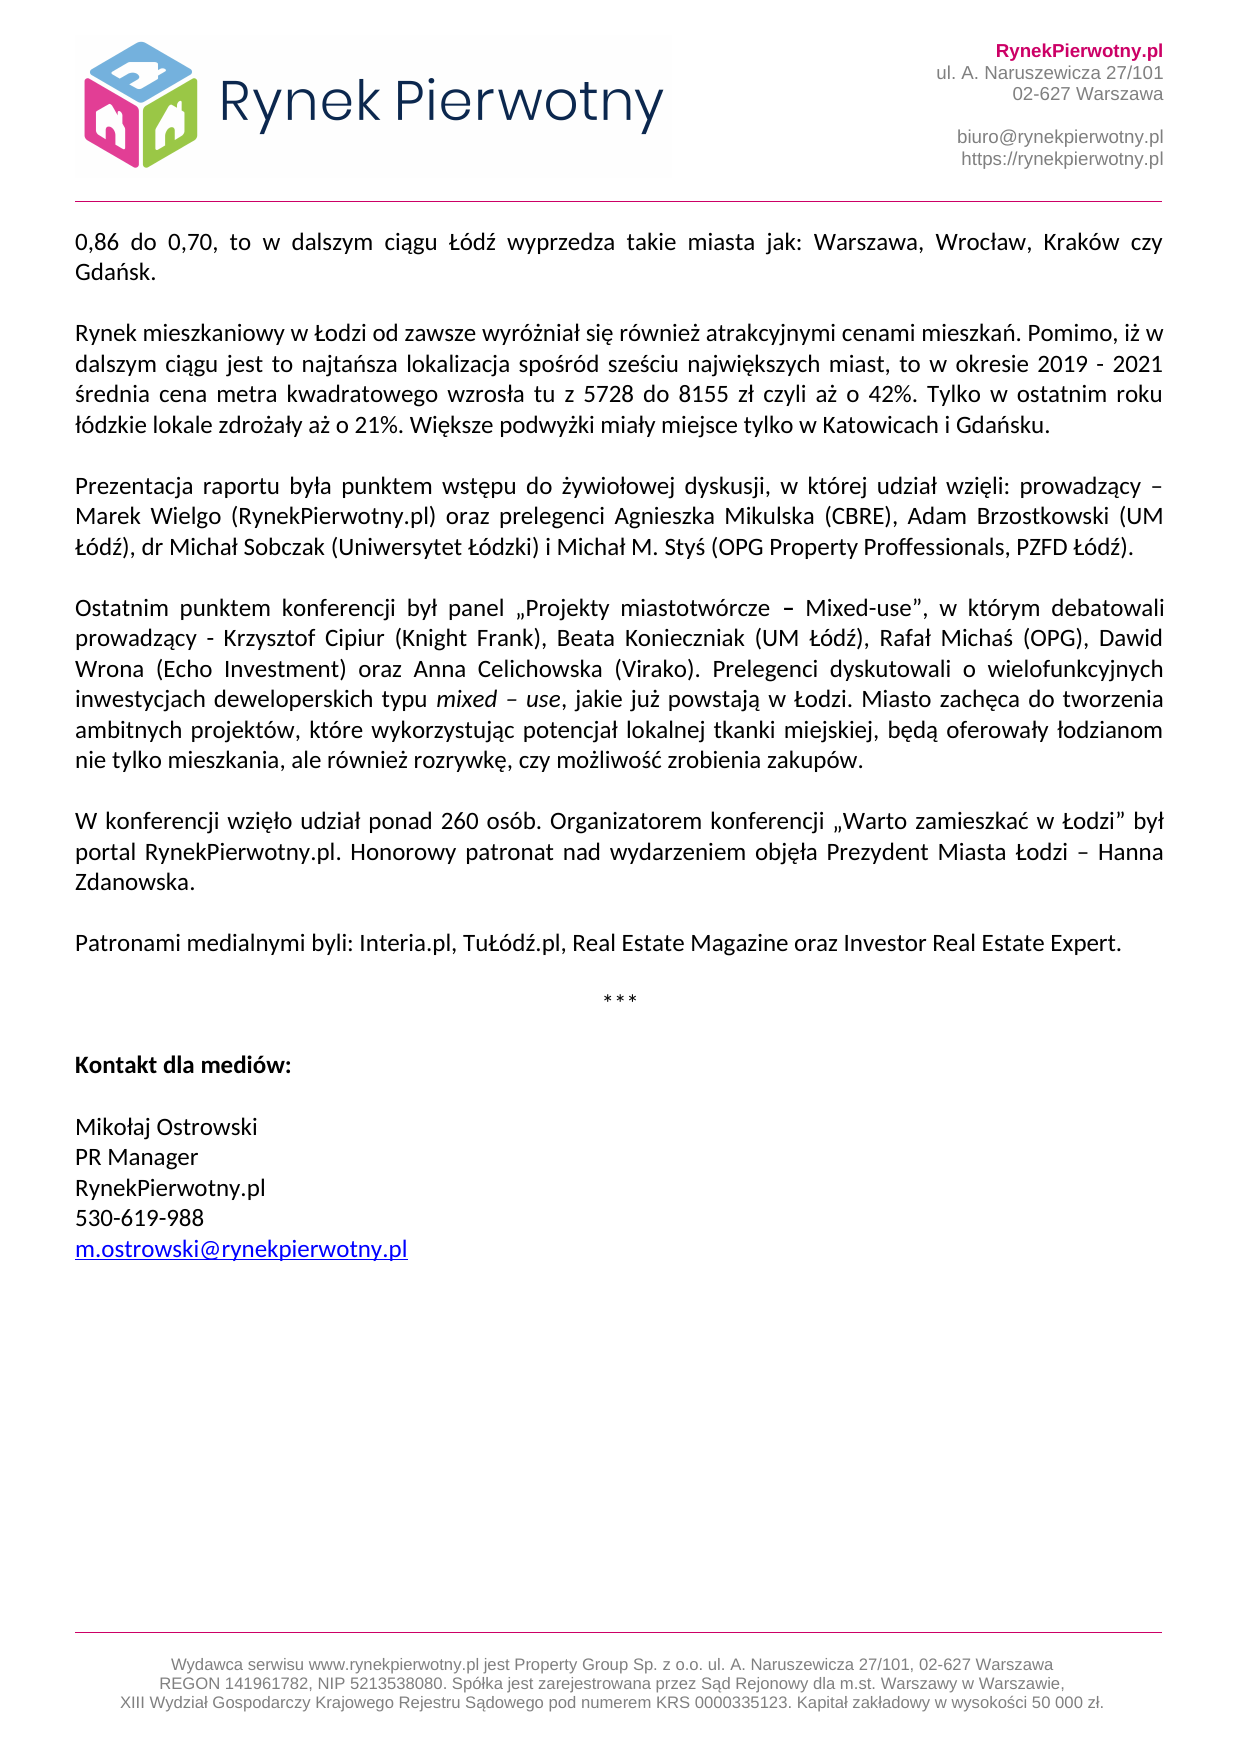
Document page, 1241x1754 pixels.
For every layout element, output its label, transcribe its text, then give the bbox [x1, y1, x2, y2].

text Mikołaj Ostrowski [75, 1111, 1165, 1141]
text m.ostrowski@rynekpierwotny.pl [75, 1233, 1165, 1263]
text Patronami medialnymi byli: Interia.pl, TuŁódź.pl, Real Estate Magazine oraz Investor Real Estate Expert. [75, 928, 1165, 958]
text PR Manager [75, 1141, 1165, 1172]
text *** [75, 989, 1165, 1019]
text Ostatnim punktem konferencji był panel „Projekty miastotwórcze – Mixed-use”, w którym debatowali prowadzący - Krzysztof Cipiur (Knight Frank), Beata Konieczniak (UM Łódź), Rafał Michaś (OPG), Dawid Wrona (Echo Investment) oraz Anna Celichowska (Virako). Prelegenci dyskutowali o wielofunkcyjnych inwestycjach deweloperskich typu mixed – use, jakie już powstają w Łodzi. Miasto zachęca do tworzenia ambitnych projektów, które wykorzystując potencjał lokalnej tkanki miejskiej, będą oferowały łodzianom nie tylko mieszkania, ale również rozrywkę, czy możliwość zrobienia zakupów. [75, 592, 1165, 775]
text Kontakt dla mediów: [75, 1050, 1165, 1080]
text Prezentacja raportu była punktem wstępu do żywiołowej dyskusji, w której udział wzięli: prowadzący – Marek Wielgo (RynekPierwotny.pl) oraz prelegenci Agnieszka Mikulska (CBRE), Adam Brzostkowski (UM Łódź), dr Michał Sobczak (Uniwersytet Łódzki) i Michał M. Styś (OPG Property Proffessionals, PZFD Łódź). [75, 470, 1165, 561]
text Rynek mieszkaniowy w Łodzi od zawsze wyróżniał się również atrakcyjnymi cenami mieszkań. Pomimo, iż w dalszym ciągu jest to najtańsza lokalizacja spośród sześciu największych miast, to w okresie 2019 - 2021 średnia cena metra kwadratowego wzrosła tu z 5728 do 8155 zł czyli aż o 42%. Tylko w ostatnim roku łódzkie lokale zdrożały aż o 21%. Większe podwyżki miały miejsce tylko w Katowicach i Gdańsku. [75, 317, 1165, 439]
picture [75, 35, 672, 178]
text RynekPierwotny.pl [75, 1172, 1165, 1202]
text 530-619-988 [75, 1202, 1165, 1233]
text W konferencji wzięło udział ponad 260 osób. Organizatorem konferencji „Warto zamieszkać w Łodzi” był portal RynekPierwotny.pl. Honorowy patronat nad wydarzeniem objęła Prezydent Miasta Łodzi – Hanna Zdanowska. [75, 806, 1165, 897]
